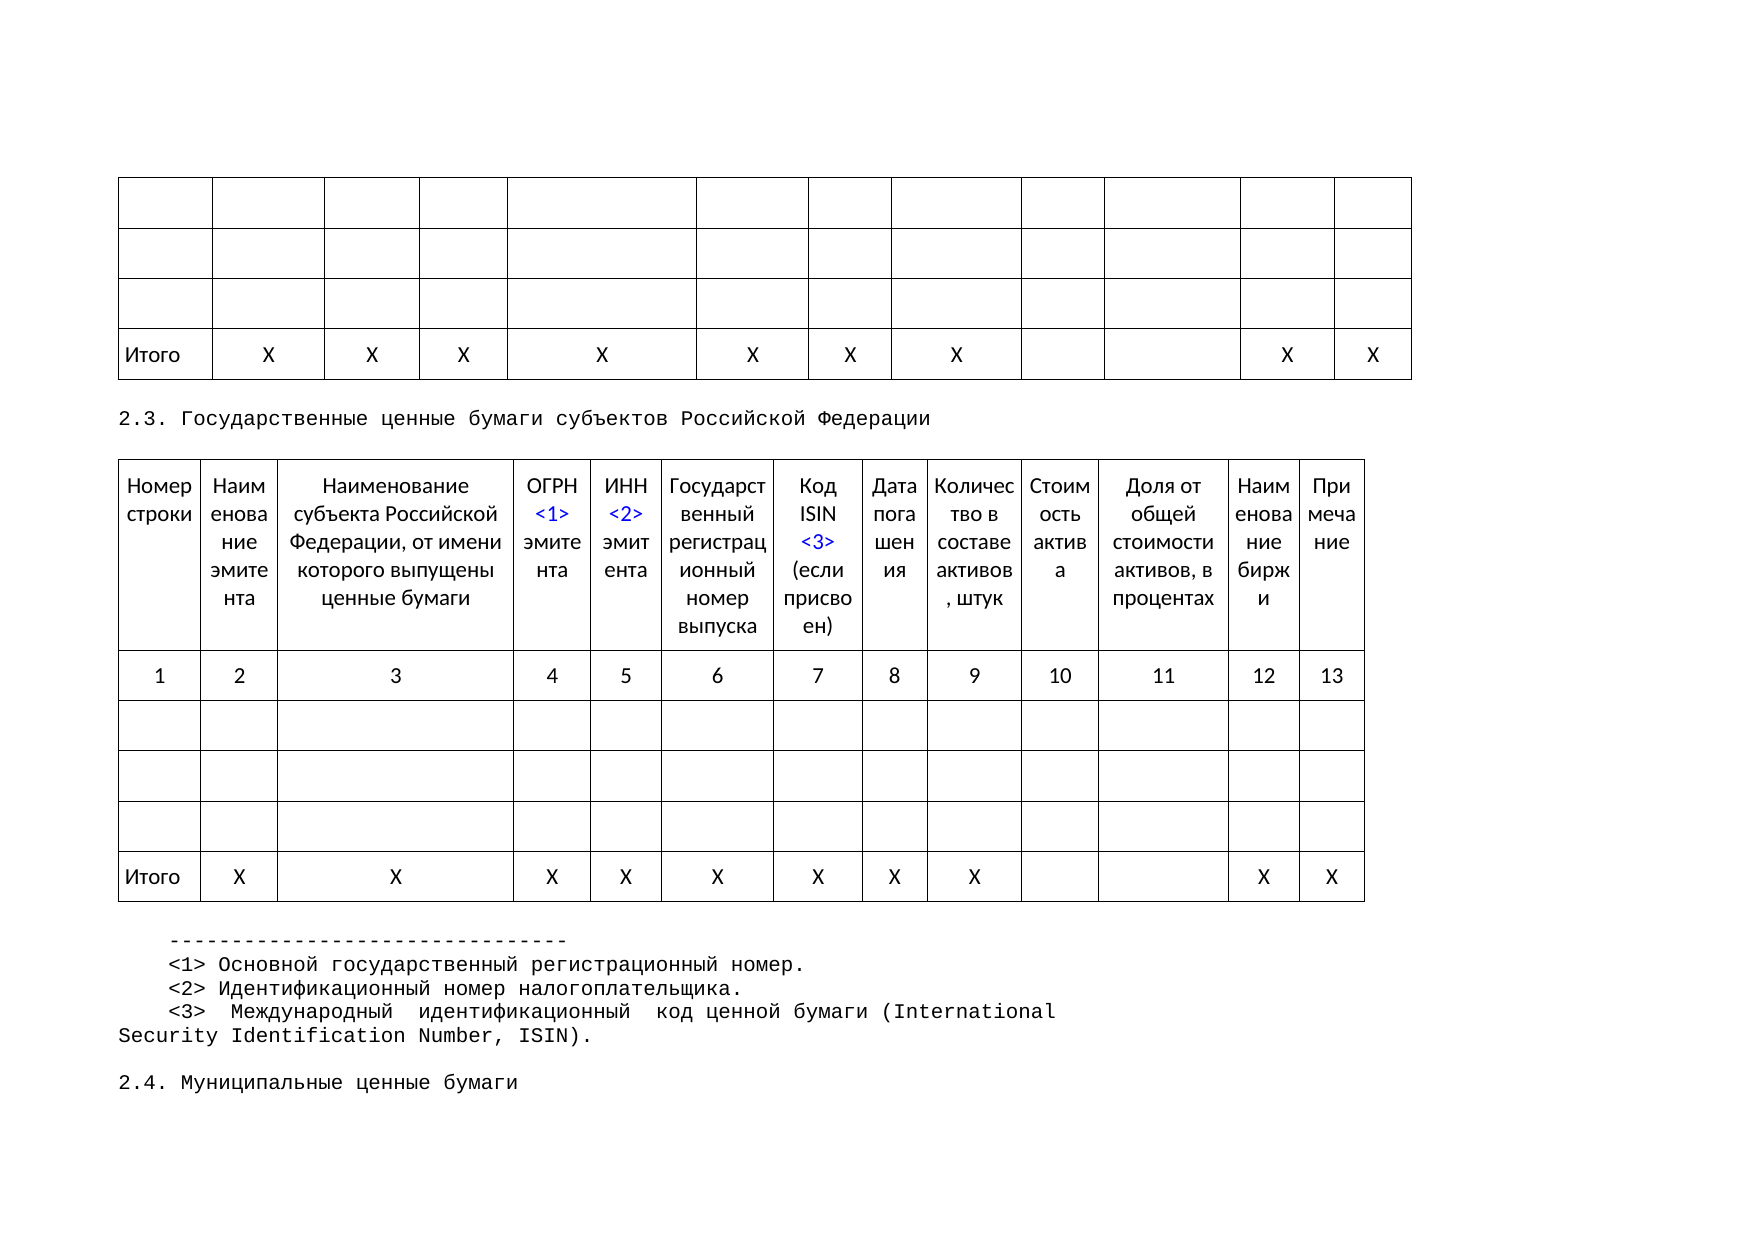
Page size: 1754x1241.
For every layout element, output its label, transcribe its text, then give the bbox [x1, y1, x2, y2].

table_cell [892, 178, 1021, 227]
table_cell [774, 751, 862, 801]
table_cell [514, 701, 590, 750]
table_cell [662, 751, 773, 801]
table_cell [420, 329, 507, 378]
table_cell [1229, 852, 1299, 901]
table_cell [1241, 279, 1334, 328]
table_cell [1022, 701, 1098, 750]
text 2.4. Муниципальные ценные бумаги [118, 1072, 1636, 1096]
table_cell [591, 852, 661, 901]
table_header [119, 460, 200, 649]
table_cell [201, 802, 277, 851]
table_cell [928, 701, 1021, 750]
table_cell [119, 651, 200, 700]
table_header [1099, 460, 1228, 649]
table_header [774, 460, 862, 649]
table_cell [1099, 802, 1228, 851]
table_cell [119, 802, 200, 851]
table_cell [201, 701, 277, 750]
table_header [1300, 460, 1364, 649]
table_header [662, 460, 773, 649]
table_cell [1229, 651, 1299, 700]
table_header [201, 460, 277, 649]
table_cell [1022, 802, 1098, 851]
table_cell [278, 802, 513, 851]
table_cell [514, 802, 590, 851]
table_cell [1022, 178, 1104, 227]
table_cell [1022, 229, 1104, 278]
text <2> Идентификационный номер налогоплательщика. [118, 977, 1636, 1001]
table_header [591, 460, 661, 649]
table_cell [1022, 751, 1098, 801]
text -------------------------------- [118, 930, 1636, 954]
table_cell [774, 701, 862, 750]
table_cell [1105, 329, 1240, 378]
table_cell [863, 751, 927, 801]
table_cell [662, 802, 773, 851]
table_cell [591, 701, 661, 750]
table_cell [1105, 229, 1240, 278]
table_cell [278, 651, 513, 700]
table_cell [1335, 178, 1411, 227]
table_cell [325, 229, 419, 278]
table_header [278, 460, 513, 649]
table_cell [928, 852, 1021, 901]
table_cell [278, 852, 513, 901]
text 2.3. Государственные ценные бумаги субъектов Российской Федерации [118, 407, 1636, 431]
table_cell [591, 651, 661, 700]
table_cell [420, 178, 507, 227]
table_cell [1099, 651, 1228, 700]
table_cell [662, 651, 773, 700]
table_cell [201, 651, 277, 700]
table_cell [508, 178, 696, 227]
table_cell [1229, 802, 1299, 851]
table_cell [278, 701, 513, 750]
table_cell [325, 178, 419, 227]
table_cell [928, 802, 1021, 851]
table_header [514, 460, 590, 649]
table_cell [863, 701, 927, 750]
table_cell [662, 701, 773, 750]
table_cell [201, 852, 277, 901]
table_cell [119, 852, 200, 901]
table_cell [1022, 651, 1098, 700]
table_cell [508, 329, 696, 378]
table_cell [697, 178, 808, 227]
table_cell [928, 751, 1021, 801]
table_cell [420, 229, 507, 278]
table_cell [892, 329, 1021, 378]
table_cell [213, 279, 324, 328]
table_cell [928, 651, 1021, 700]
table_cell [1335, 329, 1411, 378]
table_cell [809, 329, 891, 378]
text <3> Международный идентификационный код ценной бумаги (International [118, 1001, 1636, 1025]
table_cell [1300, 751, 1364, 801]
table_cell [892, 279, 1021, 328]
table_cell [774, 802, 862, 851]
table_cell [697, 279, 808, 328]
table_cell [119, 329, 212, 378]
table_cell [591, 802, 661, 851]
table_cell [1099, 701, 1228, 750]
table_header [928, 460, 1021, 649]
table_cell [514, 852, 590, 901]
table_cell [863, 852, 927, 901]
table_cell [809, 178, 891, 227]
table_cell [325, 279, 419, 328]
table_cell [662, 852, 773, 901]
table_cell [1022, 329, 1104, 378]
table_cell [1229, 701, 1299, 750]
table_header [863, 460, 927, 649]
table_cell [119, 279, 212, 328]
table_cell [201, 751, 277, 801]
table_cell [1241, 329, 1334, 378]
table_cell [119, 229, 212, 278]
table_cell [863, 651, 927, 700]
table_cell [213, 178, 324, 227]
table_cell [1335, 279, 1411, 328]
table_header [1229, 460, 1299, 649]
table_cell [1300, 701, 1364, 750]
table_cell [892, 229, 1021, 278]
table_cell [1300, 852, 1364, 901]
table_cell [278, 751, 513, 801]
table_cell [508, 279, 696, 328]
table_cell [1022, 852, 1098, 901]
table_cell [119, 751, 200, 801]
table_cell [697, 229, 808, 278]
text <1> Основной государственный регистрационный номер. [118, 954, 1636, 977]
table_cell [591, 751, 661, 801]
table_cell [119, 178, 212, 227]
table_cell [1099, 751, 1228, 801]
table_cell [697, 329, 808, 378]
table_cell [508, 229, 696, 278]
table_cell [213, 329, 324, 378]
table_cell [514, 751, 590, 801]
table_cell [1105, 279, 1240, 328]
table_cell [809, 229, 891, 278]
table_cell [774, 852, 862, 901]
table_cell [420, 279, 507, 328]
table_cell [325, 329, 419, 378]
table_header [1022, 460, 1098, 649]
text Security Identification Number, ISIN). [118, 1025, 1636, 1048]
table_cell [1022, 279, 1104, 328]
table_cell [213, 229, 324, 278]
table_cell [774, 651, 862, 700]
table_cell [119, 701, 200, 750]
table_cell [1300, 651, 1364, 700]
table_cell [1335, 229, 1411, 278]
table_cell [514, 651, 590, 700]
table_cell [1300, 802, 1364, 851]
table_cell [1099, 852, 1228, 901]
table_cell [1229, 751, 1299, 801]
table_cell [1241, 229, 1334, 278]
table_cell [1105, 178, 1240, 227]
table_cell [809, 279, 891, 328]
table_cell [1241, 178, 1334, 227]
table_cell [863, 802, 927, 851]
